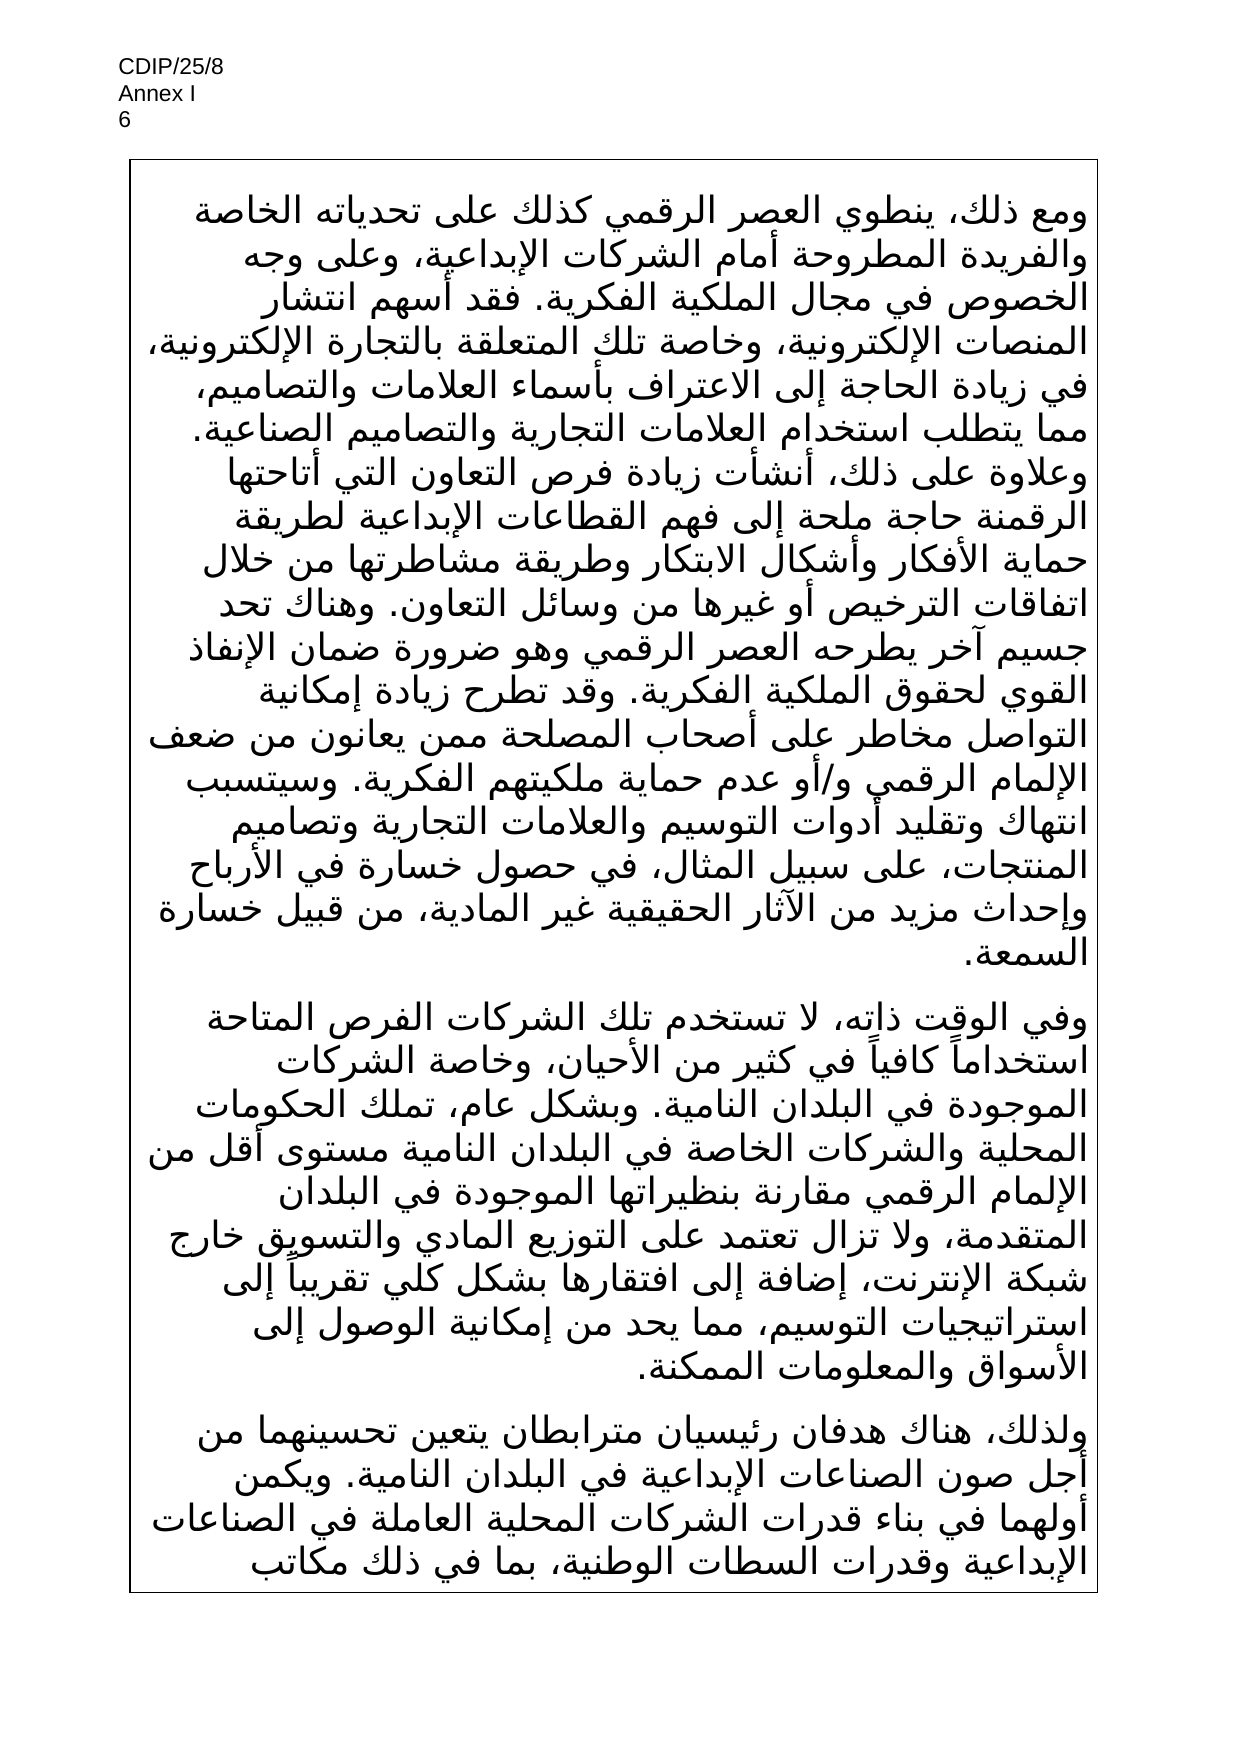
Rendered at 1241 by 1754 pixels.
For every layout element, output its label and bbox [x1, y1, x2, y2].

table_cell [131, 160, 1097, 1592]
